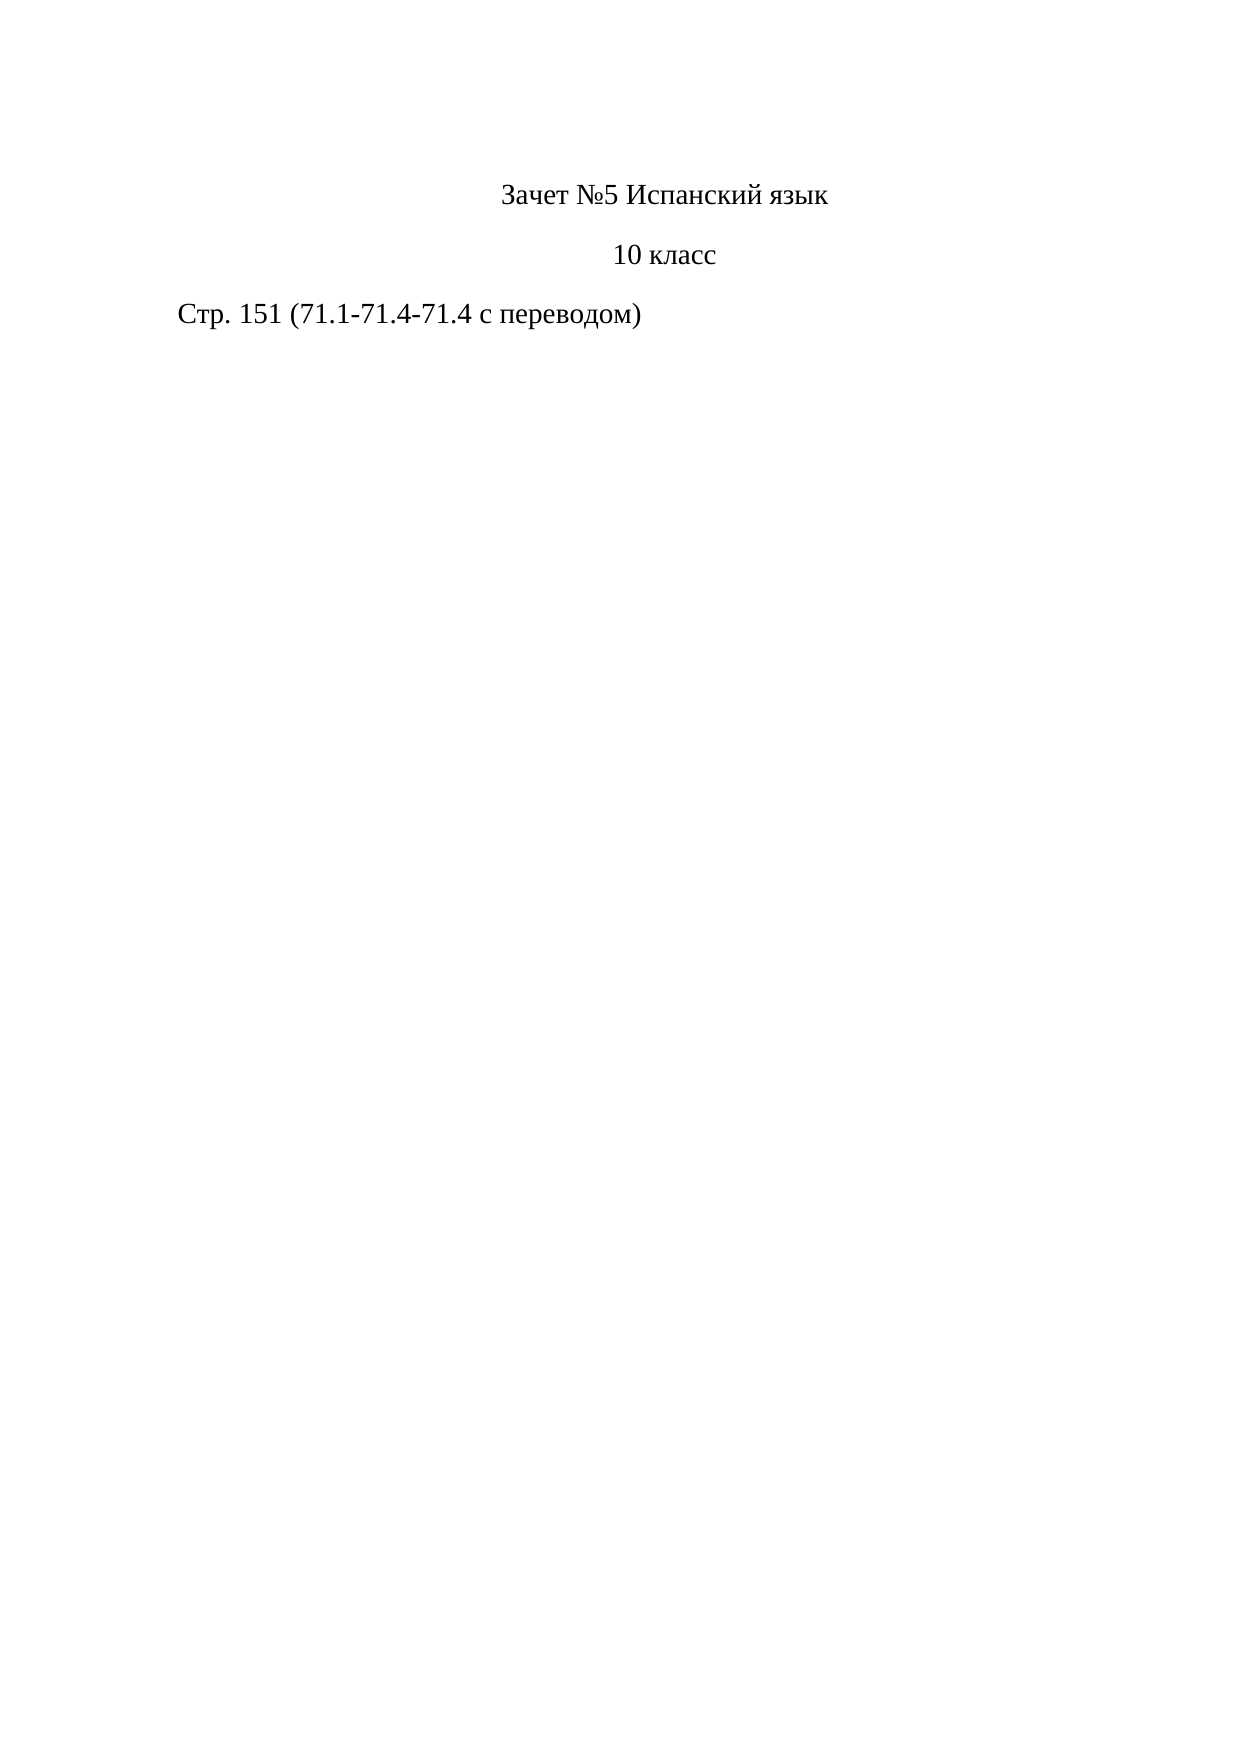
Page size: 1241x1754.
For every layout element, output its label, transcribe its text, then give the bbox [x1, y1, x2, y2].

text Зачет №5 Испанский язык [177, 177, 1152, 211]
text 10 класс [177, 237, 1152, 270]
text Стр. 151 (71.1-71.4-71.4 с переводом) [177, 296, 1152, 330]
